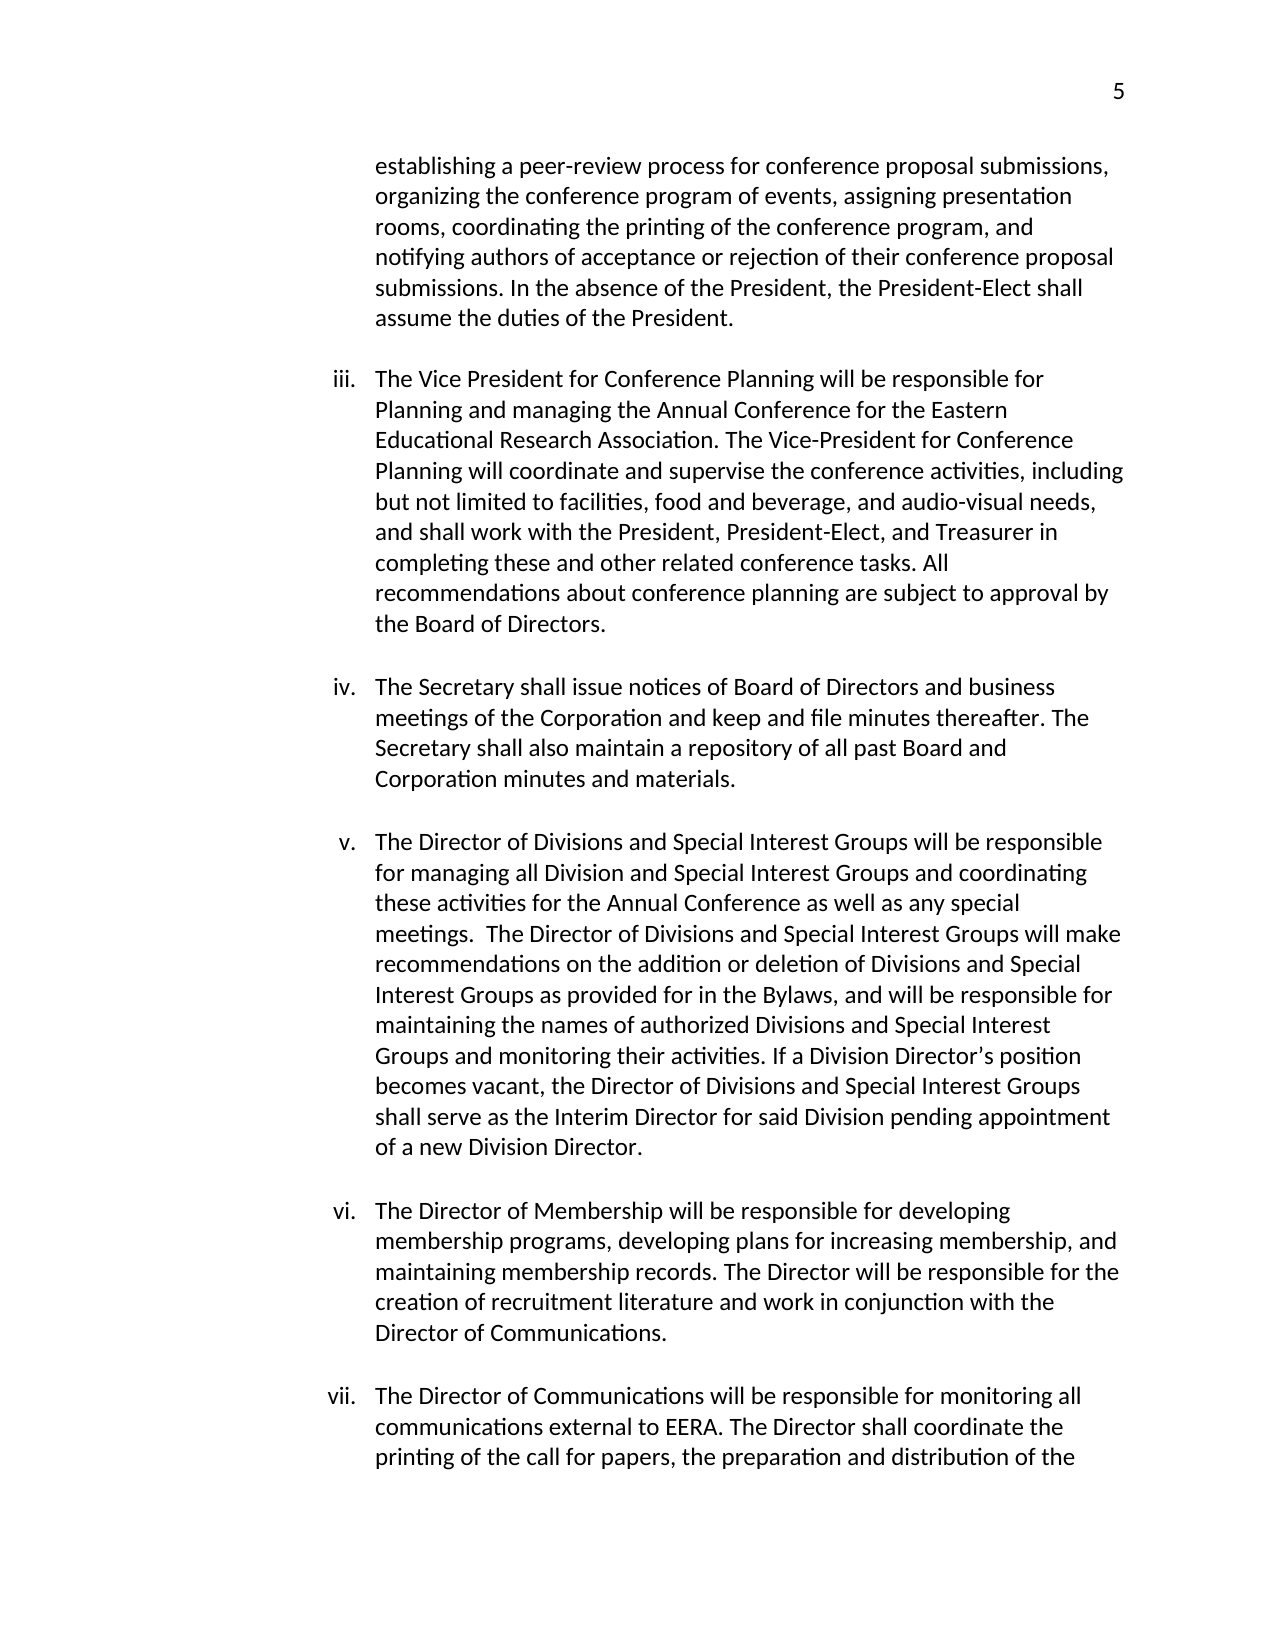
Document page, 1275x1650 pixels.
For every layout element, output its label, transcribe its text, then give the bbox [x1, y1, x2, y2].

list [356, 1380, 1125, 1472]
list The Director of Divisions and Special Interest Groups will be responsible for managing all Division and Special Interest Groups and coordinating these activities for the Annual Conference as well as any special meetings. The Director of Divisions and Special Interest Groups will make recommendations on the addition or deletion of Divisions and Special Interest Groups as provided for in the Bylaws, and will be responsible for maintaining the names of authorized Divisions and Special Interest Groups and monitoring their activities. If a Division Director’s position becomes vacant, the Director of Divisions and Special Interest Groups shall serve as the Interim Director for said Division pending appointment of a new Division Director. [356, 826, 1125, 1162]
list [356, 150, 1125, 333]
list The Director of Membership will be responsible for developing membership programs, developing plans for increasing membership, and maintaining membership records. The Director will be responsible for the creation of recruitment literature and work in conjunction with the Director of Communications. [356, 1195, 1125, 1347]
list The Vice President for Conference Planning will be responsible for Planning and managing the Annual Conference for the Eastern Educational Research Association. The Vice-President for Conference Planning will coordinate and supervise the conference activities, including but not limited to facilities, food and beverage, and audio-visual needs, and shall work with the President, President-Elect, and Treasurer in completing these and other related conference tasks. All recommendations about conference planning are subject to approval by the Board of Directors. [356, 364, 1125, 638]
list The Secretary shall issue notices of Board of Directors and business meetings of the Corporation and keep and file minutes thereafter. The Secretary shall also maintain a repository of all past Board and Corporation minutes and materials. [356, 671, 1125, 793]
